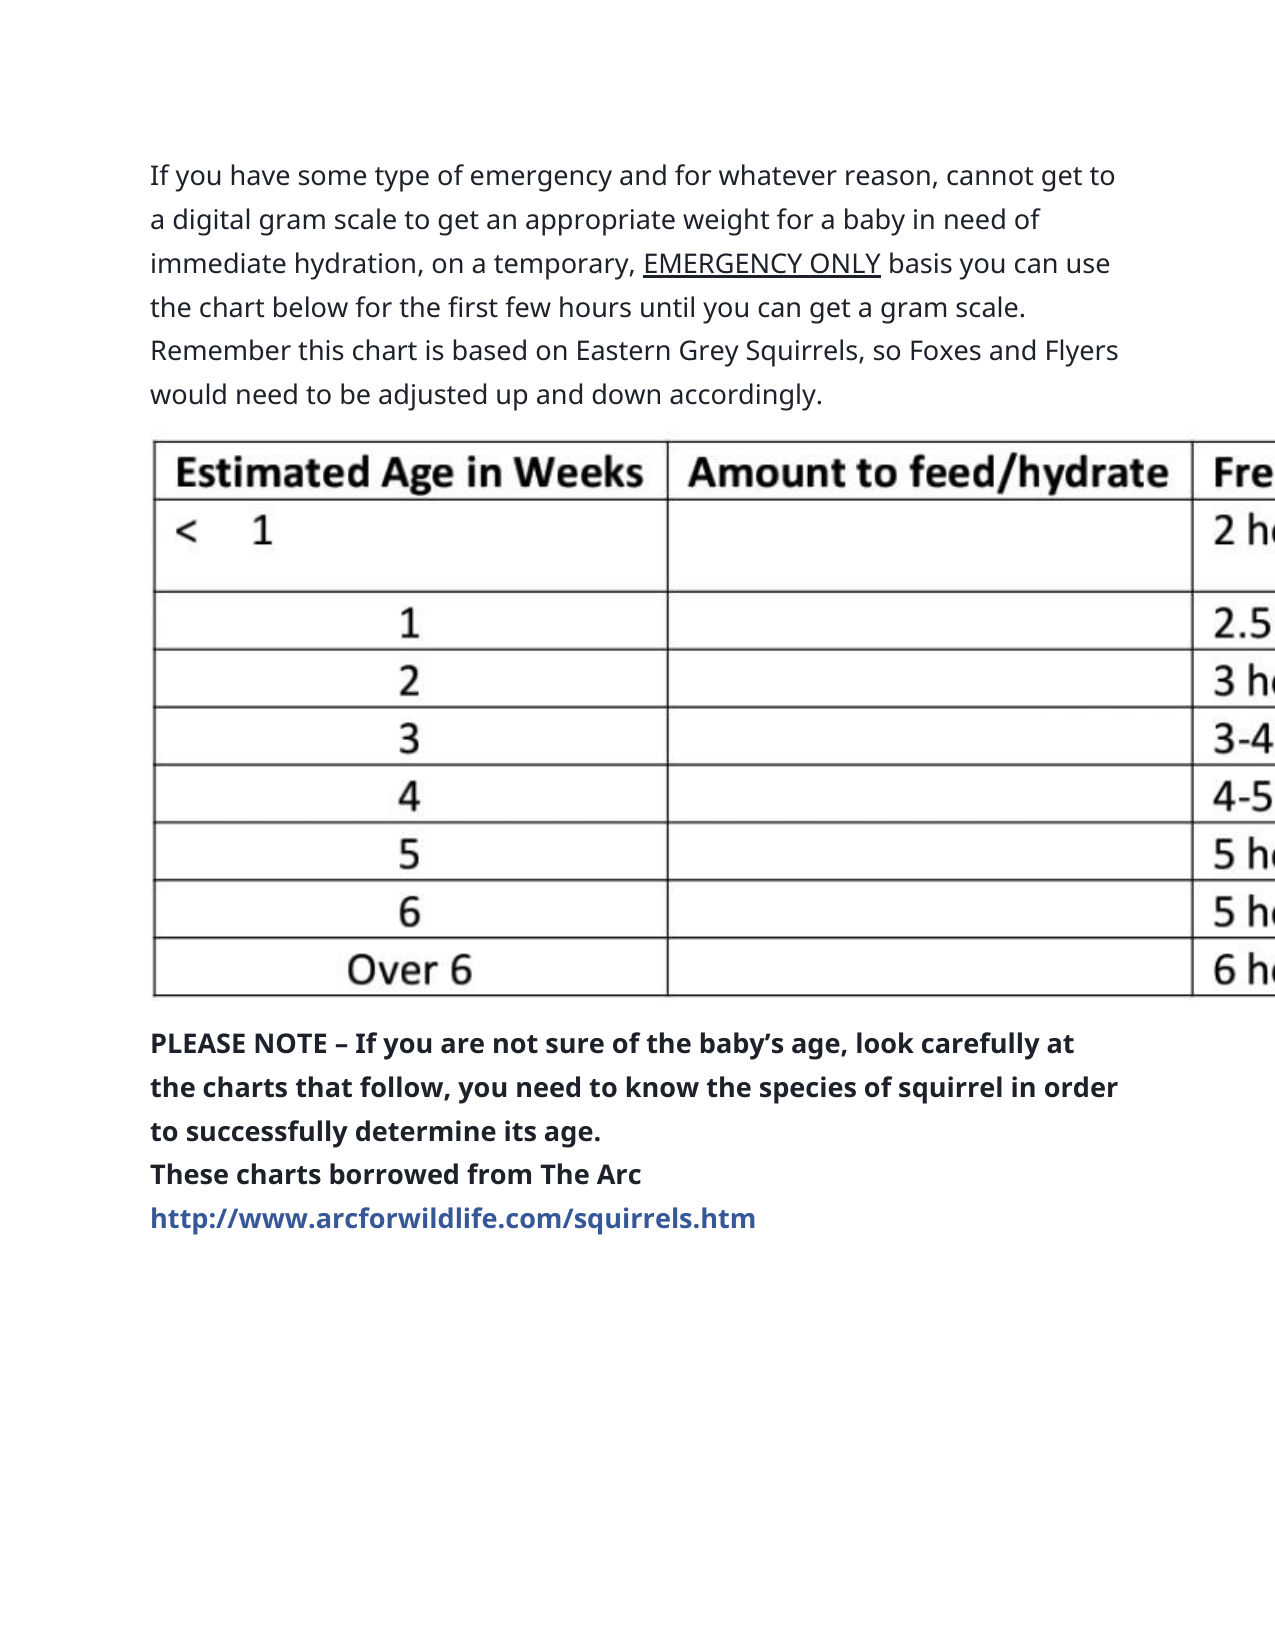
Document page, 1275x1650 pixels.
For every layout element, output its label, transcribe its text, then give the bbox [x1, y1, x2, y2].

text PLEASE NOTE – If you are not sure of the baby’s age, look carefully at the charts that follow, you need to know the species of squirrel in order to successfully determine its age. These charts borrowed from The Arc http://www.arcforwildlife.com/squirrels.htm [150, 1018, 1125, 1236]
picture [150, 429, 1275, 1001]
text If you have some type of emergency and for whatever reason, cannot get to a digital gram scale to get an appropriate weight for a baby in need of immediate hydration, on a temporary, EMERGENCY ONLY basis you can use the chart below for the first few hours until you can get a gram scale. Remember this chart is based on Eastern Grey Squirrels, so Foxes and Flyers would need to be adjusted up and down accordingly. [150, 150, 1125, 412]
